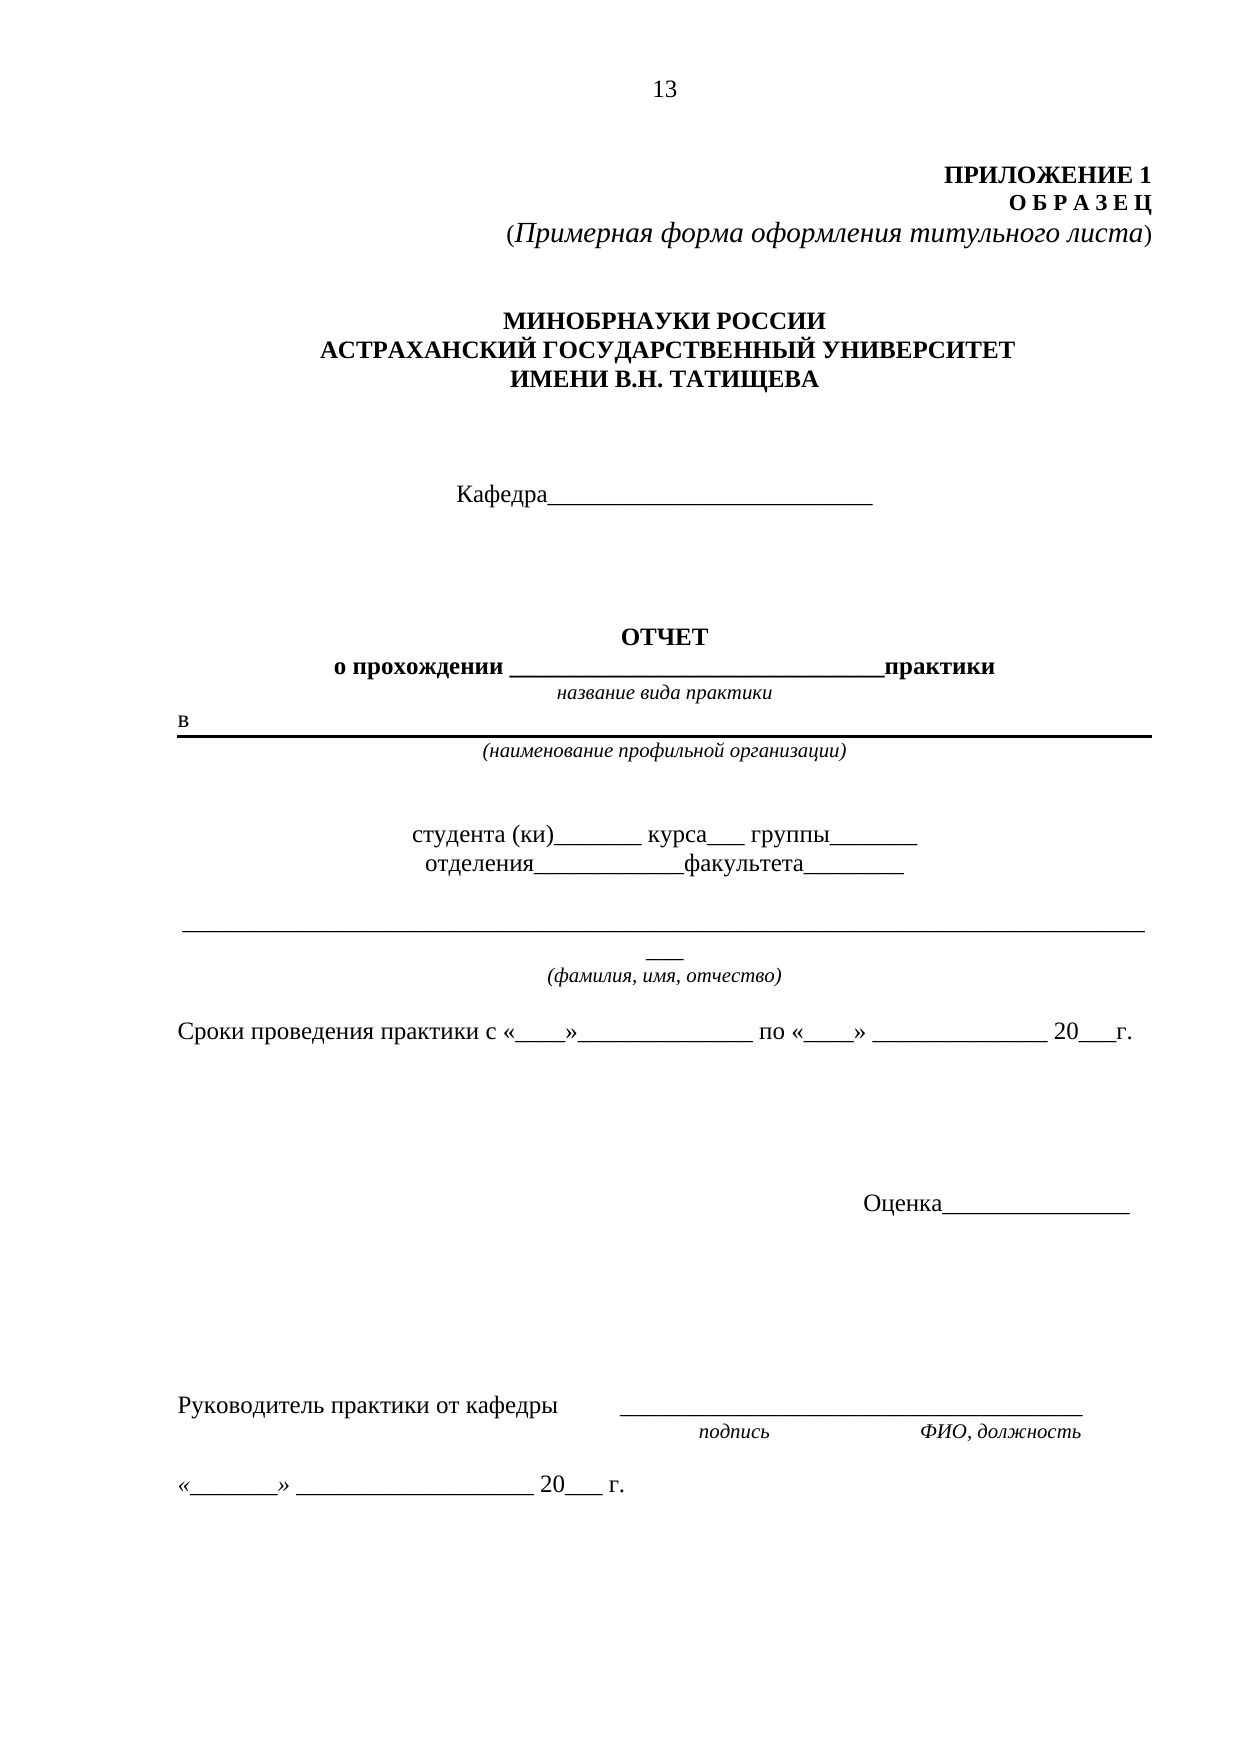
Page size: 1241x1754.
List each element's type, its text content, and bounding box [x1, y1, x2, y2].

text Оценка_______________ [767, 1188, 1152, 1217]
text ________________________________________________________________________________ [177, 906, 1152, 963]
text «_______» ___________________ 20___ г. [177, 1469, 1152, 1498]
text МИНОБРНАУКИ РОССИИ [177, 306, 1152, 335]
text ОТЧЕТ [177, 622, 1152, 651]
text (фамилия, имя, отчество) [177, 963, 1152, 987]
text название вида практики [177, 680, 1152, 704]
text студента (ки)_______ курса___ группы_______ отделения____________факультета________ [177, 819, 1152, 877]
text АСТРАХАНСКИЙ ГОСУДАРСТВЕННЫЙ УНИВЕРСИТЕТ [177, 335, 1152, 364]
text ПРИЛОЖЕНИЕ 1 [177, 160, 1152, 189]
text Сроки проведения практики с «____»______________ по «____» ______________ 20___г. [177, 1016, 1152, 1045]
text о прохождении ______________________________практики [177, 651, 1152, 680]
text подпись ФИО, должность [693, 1418, 1152, 1443]
text Руководитель практики от кафедры _____________________________________ [177, 1390, 1152, 1418]
text О Б Р А З Е Ц [177, 189, 1152, 215]
text в [177, 704, 1152, 735]
text Кафедра__________________________ [177, 479, 1152, 507]
text (наименование профильной организации) [177, 738, 1152, 762]
text (Примерная форма оформления титульного листа) [177, 215, 1152, 249]
text ИМЕНИ В.Н. ТАТИЩЕВА [177, 364, 1152, 392]
